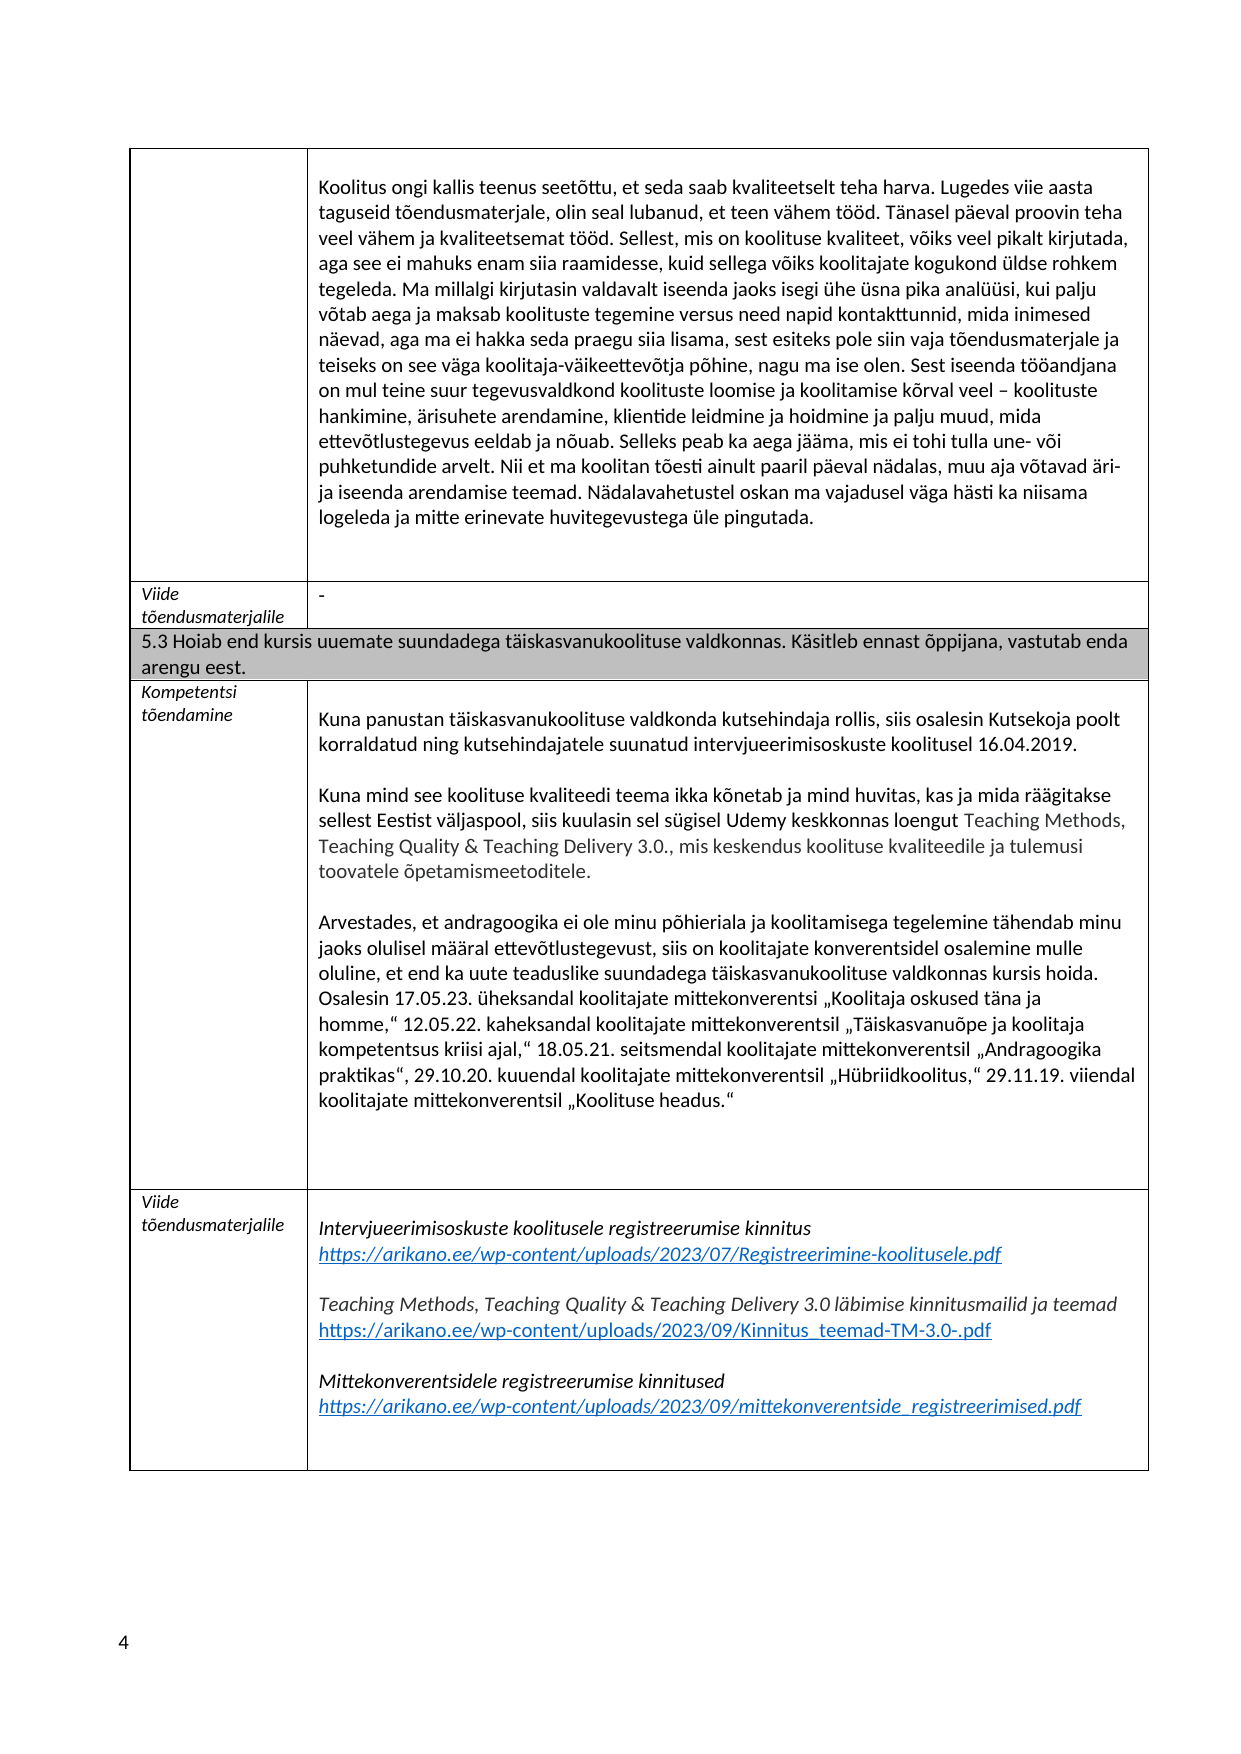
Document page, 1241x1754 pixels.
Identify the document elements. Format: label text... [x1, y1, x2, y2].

table_cell 5.3 Hoiab end kursis uuemate suundadega täiskasvanukoolituse valdkonnas. Käsitleb ennast õppijana, vastutab enda arengu eest. [131, 629, 1148, 679]
table_cell Kompetentsi tõendamine [131, 681, 307, 1189]
table_cell Intervjueerimisoskuste koolitusele registreerumise kinnitus https://arikano.ee/wp-content/uploads/2023/07/Registreerimine-koolitusele.pdf Teaching Methods, Teaching Quality & Teaching Delivery 3.0 läbimise kinnitusmailid ja teemad https://arikano.ee/wp-content/uploads/2023/09/Kinnitus_teemad-TM-3.0-.pdf Mittekonverentsidele registreerumise kinnitused https://arikano.ee/wp-content/uploads/2023/09/mittekonverentside_registreerimised.pdf [308, 1190, 1148, 1469]
table_cell Kuna panustan täiskasvanukoolituse valdkonda kutsehindaja rollis, siis osalesin Kutsekoja poolt korraldatud ning kutsehindajatele suunatud intervjueerimisoskuste koolitusel 16.04.2019. Kuna mind see koolituse kvaliteedi teema ikka kõnetab ja mind huvitas, kas ja mida räägitakse sellest Eestist väljaspool, siis kuulasin sel sügisel Udemy keskkonnas loengut Teaching Methods, Teaching Quality & Teaching Delivery 3.0., mis keskendus koolituse kvaliteedile ja tulemusi toovatele õpetamismeetoditele. Arvestades, et andragoogika ei ole minu põhieriala ja koolitamisega tegelemine tähendab minu jaoks olulisel määral ettevõtlustegevust, siis on koolitajate konverentsidel osalemine mulle oluline, et end ka uute teaduslike suundadega täiskasvanukoolituse valdkonnas kursis hoida. Osalesin 17.05.23. üheksandal koolitajate mittekonverentsi „Koolitaja oskused täna ja homme,“ 12.05.22. kaheksandal koolitajate mittekonverentsil „Täiskasvanuõpe ja koolitaja kompetentsus kriisi ajal,“ 18.05.21. seitsmendal koolitajate mittekonverentsil „Andragoogika praktikas“, 29.10.20. kuuendal koolitajate mittekonverentsil „Hübriidkoolitus,“ 29.11.19. viiendal koolitajate mittekonverentsil „Koolituse headus.“ [308, 681, 1148, 1189]
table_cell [131, 149, 307, 581]
table_cell - [308, 582, 1148, 628]
table_cell Viide tõendusmaterjalile [131, 582, 307, 628]
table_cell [308, 149, 1148, 581]
table_cell Viide tõendusmaterjalile [131, 1190, 307, 1469]
